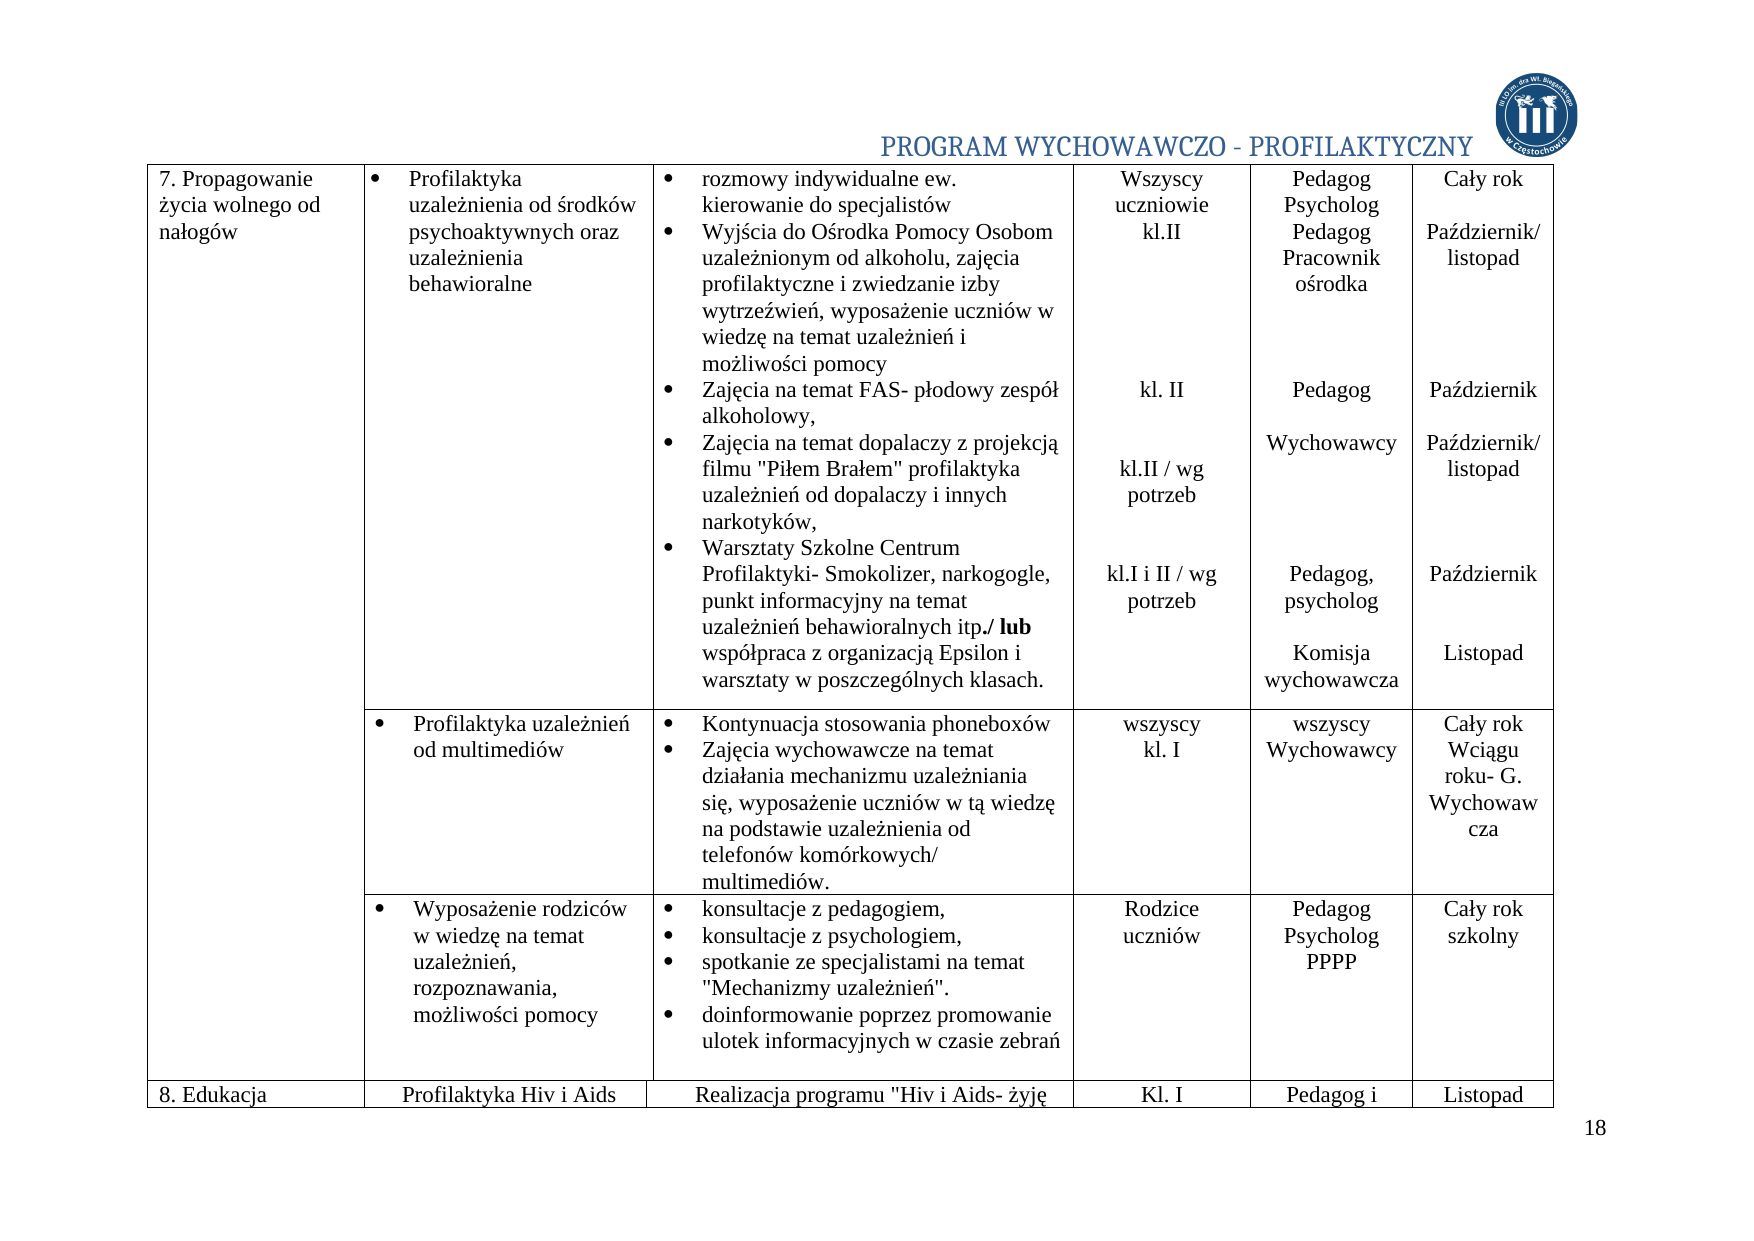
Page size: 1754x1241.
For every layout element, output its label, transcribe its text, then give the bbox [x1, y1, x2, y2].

table_cell 7. Propagowanie życia wolnego od nałogów [148, 165, 364, 1080]
table_cell Profilaktyka uzależnień od multimediów [365, 710, 653, 894]
table_cell rozmowy indywidualne ew. kierowanie do specjalistów Wyjścia do Ośrodka Pomocy Osobom uzależnionym od alkoholu, zajęcia profilaktyczne i zwiedzanie izby wytrzeźwień, wyposażenie uczniów w wiedzę na temat uzależnień i możliwości pomocy Zajęcia na temat FAS- płodowy zespół alkoholowy, Zajęcia na temat dopalaczy z projekcją filmu "Piłem Brałem" profilaktyka uzależnień od dopalaczy i innych narkotyków, Warsztaty Szkolne Centrum Profilaktyki- Smokolizer, narkogogle, punkt informacyjny na temat uzależnień behawioralnych itp./ lub współpraca z organizacją Epsilon i warsztaty w poszczególnych klasach. [654, 165, 1073, 709]
table_cell Profilaktyka uzależnienia od środków psychoaktywnych oraz uzależnienia behawioralne [365, 165, 653, 709]
table_cell Cały rok szkolny [1413, 895, 1553, 1080]
table_cell Profilaktyka Hiv i Aids • [365, 1081, 646, 1107]
table_cell Kl. I Kl I- IV [1074, 1081, 1250, 1107]
table_cell Pedagog i uczniowie kl. biol/chem [1251, 1081, 1412, 1107]
table_cell Rodzice uczniów [1074, 895, 1250, 1080]
table_cell konsultacje z pedagogiem, konsultacje z psychologiem, spotkanie ze specjalistami na temat "Mechanizmy uzależnień". doinformowanie poprzez promowanie ulotek informacyjnych w czasie zebrań [654, 895, 1073, 1080]
table_cell Wszyscy uczniowie kl.II kl. II kl.II / wg potrzeb kl.I i II / wg potrzeb [1074, 165, 1250, 709]
table_cell Listopad 1 grudnia [1413, 1081, 1553, 1107]
table_cell Pedagog Psycholog Pedagog Pracownik ośrodka Pedagog Wychowawcy Pedagog, psycholog Komisja wychowawcza [1251, 165, 1412, 709]
table_cell wszyscy kl. I [1074, 710, 1250, 894]
picture [1495, 73, 1578, 157]
table_cell Pedagog Psycholog PPPP [1251, 895, 1412, 1080]
table_cell Cały rok Wciągu roku- G. Wychowawcza [1413, 710, 1553, 894]
table_cell Wyposażenie rodziców w wiedzę na temat uzależnień, rozpoznawania, możliwości pomocy [365, 895, 653, 1080]
table_cell wszyscy Wychowawcy [1251, 710, 1412, 894]
table_cell Kontynuacja stosowania phoneboxów Zajęcia wychowawcze na temat działania mechanizmu uzależniania się, wyposażenie uczniów w tą wiedzę na podstawie uzależnienia od telefonów komórkowych/ multimediów. [654, 710, 1073, 894]
table_cell Cały rok Październik/listopad Październik Październik/ listopad Październik Listopad [1413, 165, 1553, 709]
